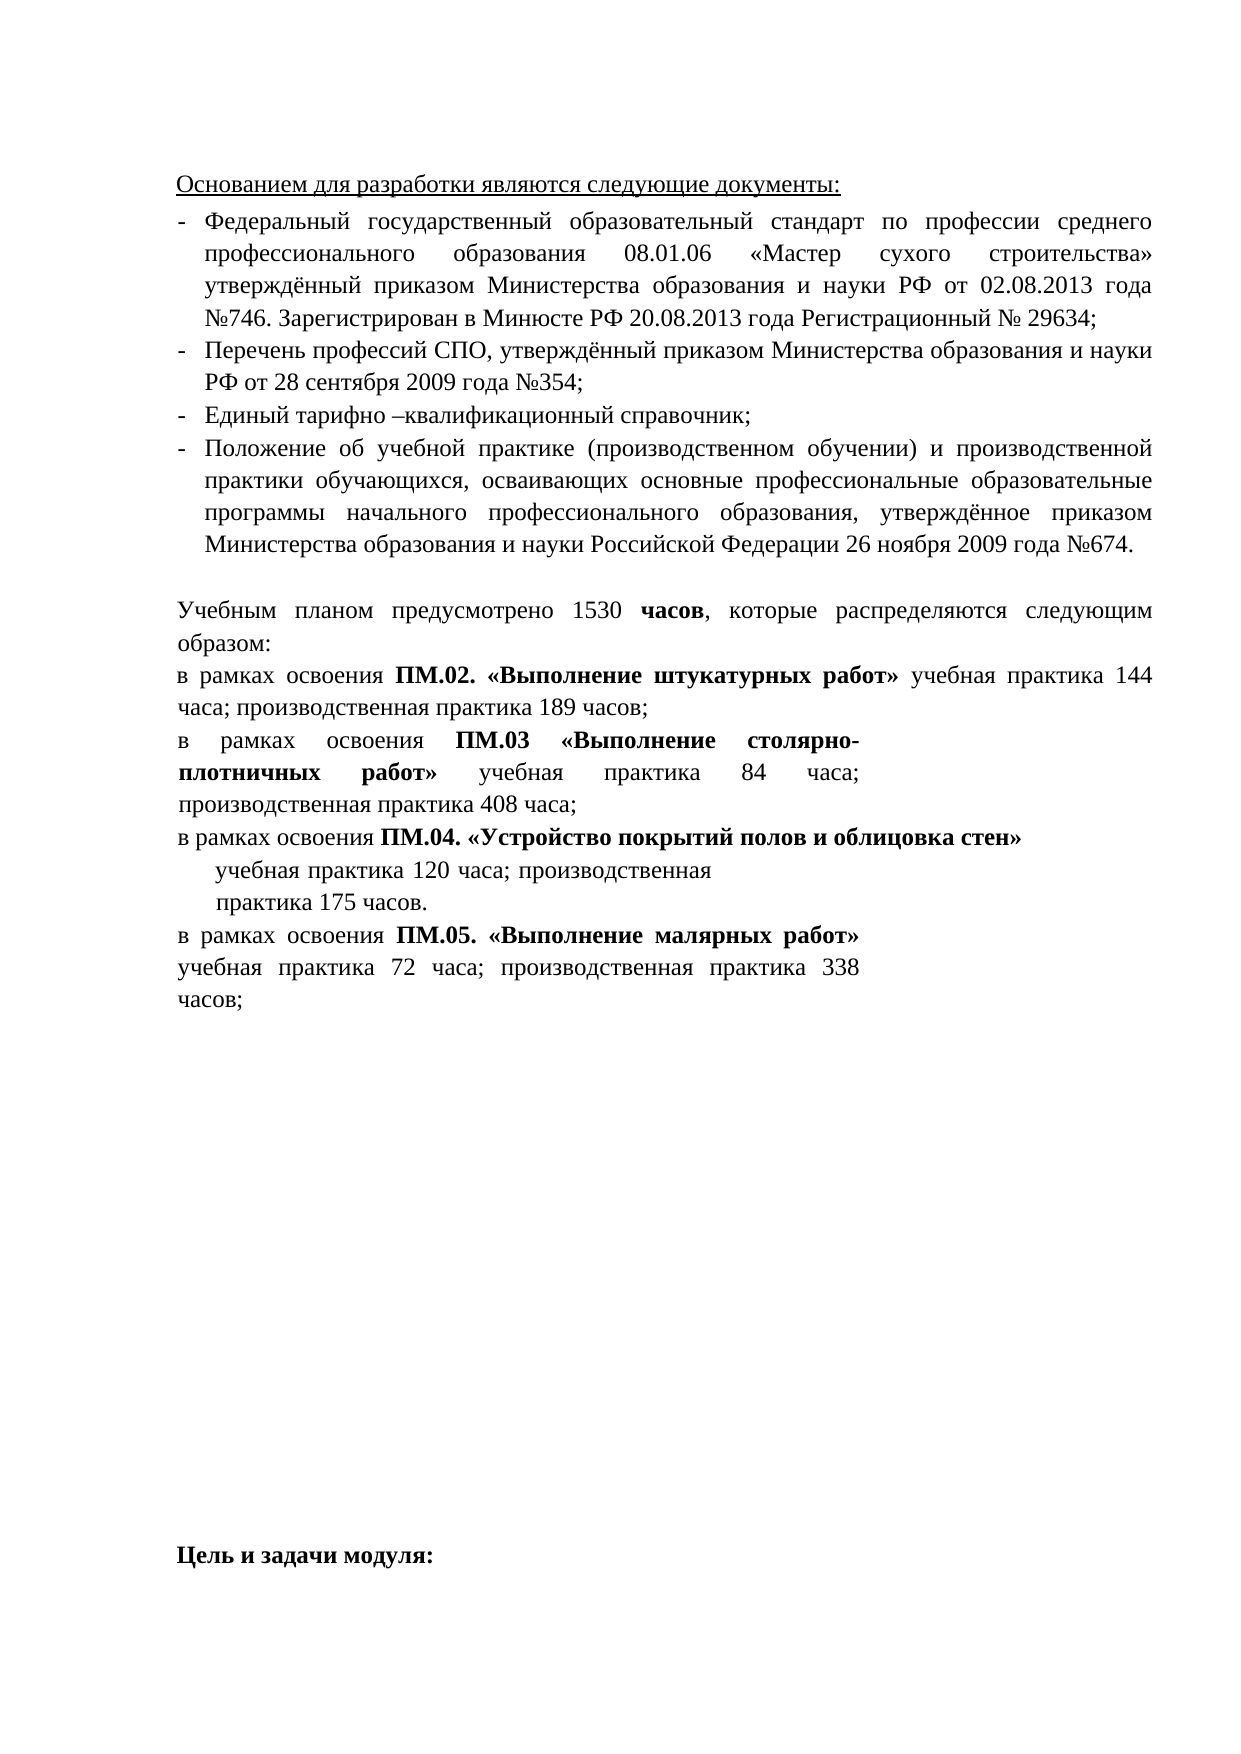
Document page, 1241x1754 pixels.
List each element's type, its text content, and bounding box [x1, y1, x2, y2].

text Цель и задачи модуля: [176, 1540, 1220, 1568]
list Положение об учебной практике (производственном обучении) и производственной практики обучающихся, осваивающих основные профессиональные образовательные программы начального профессионального образования, утверждённое приказом Министерства образования и науки Российской Федерации 26 ноября 2009 года №674. [177, 433, 1153, 558]
text в рамках освоения ПМ.05. «Выполнение малярных работ» учебная практика 72 часа; производственная практика 338 часов; [177, 920, 860, 1013]
text учебная практика 120 часа; производственная практика 175 часов. [215, 855, 712, 916]
list Единый тарифно –квалификационный справочник; [177, 400, 1153, 429]
list Перечень профессий СПО, утверждённый приказом Министерства образования и науки РФ от 28 сентября 2009 года №354; [177, 335, 1153, 396]
list Федеральный государственный образовательный стандарт по профессии среднего профессионального образования 08.01.06 «Мастер сухого строительства» утверждённый приказом Министерства образования и науки РФ от 02.08.2013 года №746. Зарегистрирован в Минюсте РФ 20.08.2013 года Регистрационный № 29634; [177, 206, 1153, 331]
text Основанием для разработки являются следующие документы: [176, 169, 1220, 198]
text в рамках освоения ПМ.03 «Выполнение столярно-плотничных работ» учебная практика 84 часа; производственная практика 408 часа; [177, 725, 860, 818]
text в рамках освоения ПМ.04. «Устройство покрытий полов и облицовка стен» [177, 822, 1220, 851]
text Учебным планом предусмотрено 1530 часов, которые распределяются следующим образом: [176, 595, 1153, 656]
text в рамках освоения ПМ.02. «Выполнение штукатурных работ» учебная практика 144 часа; производственная практика 189 часов; [176, 660, 1153, 721]
